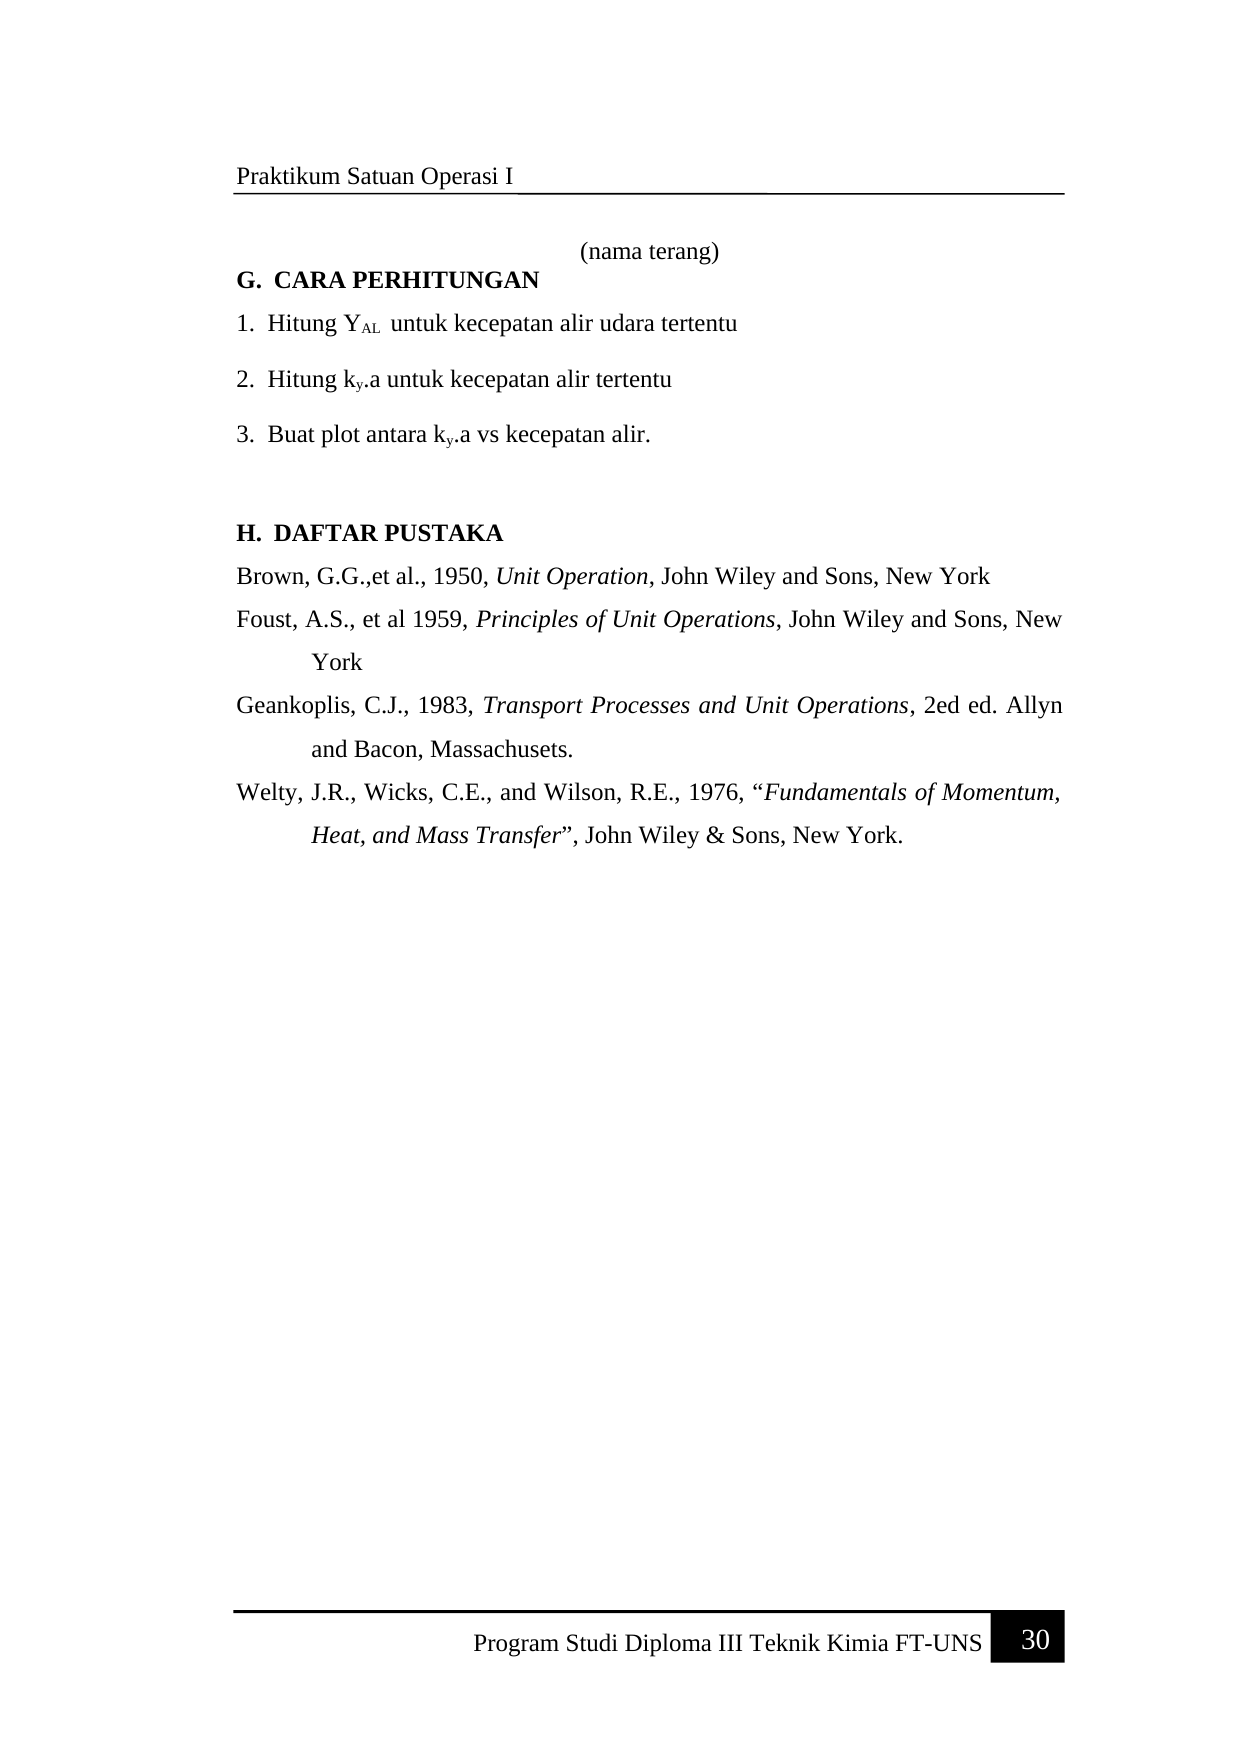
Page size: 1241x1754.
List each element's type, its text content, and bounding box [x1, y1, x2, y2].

list 2. Hitung ky.a untuk kecepatan alir tertentu [236, 364, 1063, 392]
text Foust, A.S., et al 1959, Principles of Unit Operations, John Wiley and Sons, [236, 604, 1063, 676]
list 3. Buat plot antara ky.a vs kecepatan alir. [236, 419, 1063, 448]
subtitle CARA PERHITUNGAN [236, 265, 1063, 294]
text Geankoplis, C.J., 1983, Transport Processes and Unit Operations, 2ed ed. Allyn and Bacon, Massachusets. [236, 691, 1063, 762]
list 1. Hitung YAL untuk kecepatan alir udara tertentu [236, 308, 1063, 337]
text (nama terang) [236, 236, 1063, 265]
text Welty, J.R., Wicks, C.E., and Wilson, R.E., 1976, “Fundamentals of Momentum, Heat, and Mass Transfer”, John Wiley & Sons, . [236, 777, 1063, 849]
text Brown, G.G.,et al., 1950, Unit Operation, John Wiley and Sons, New York [236, 561, 1063, 590]
list DAFTAR PUSTAKA [236, 518, 1063, 547]
